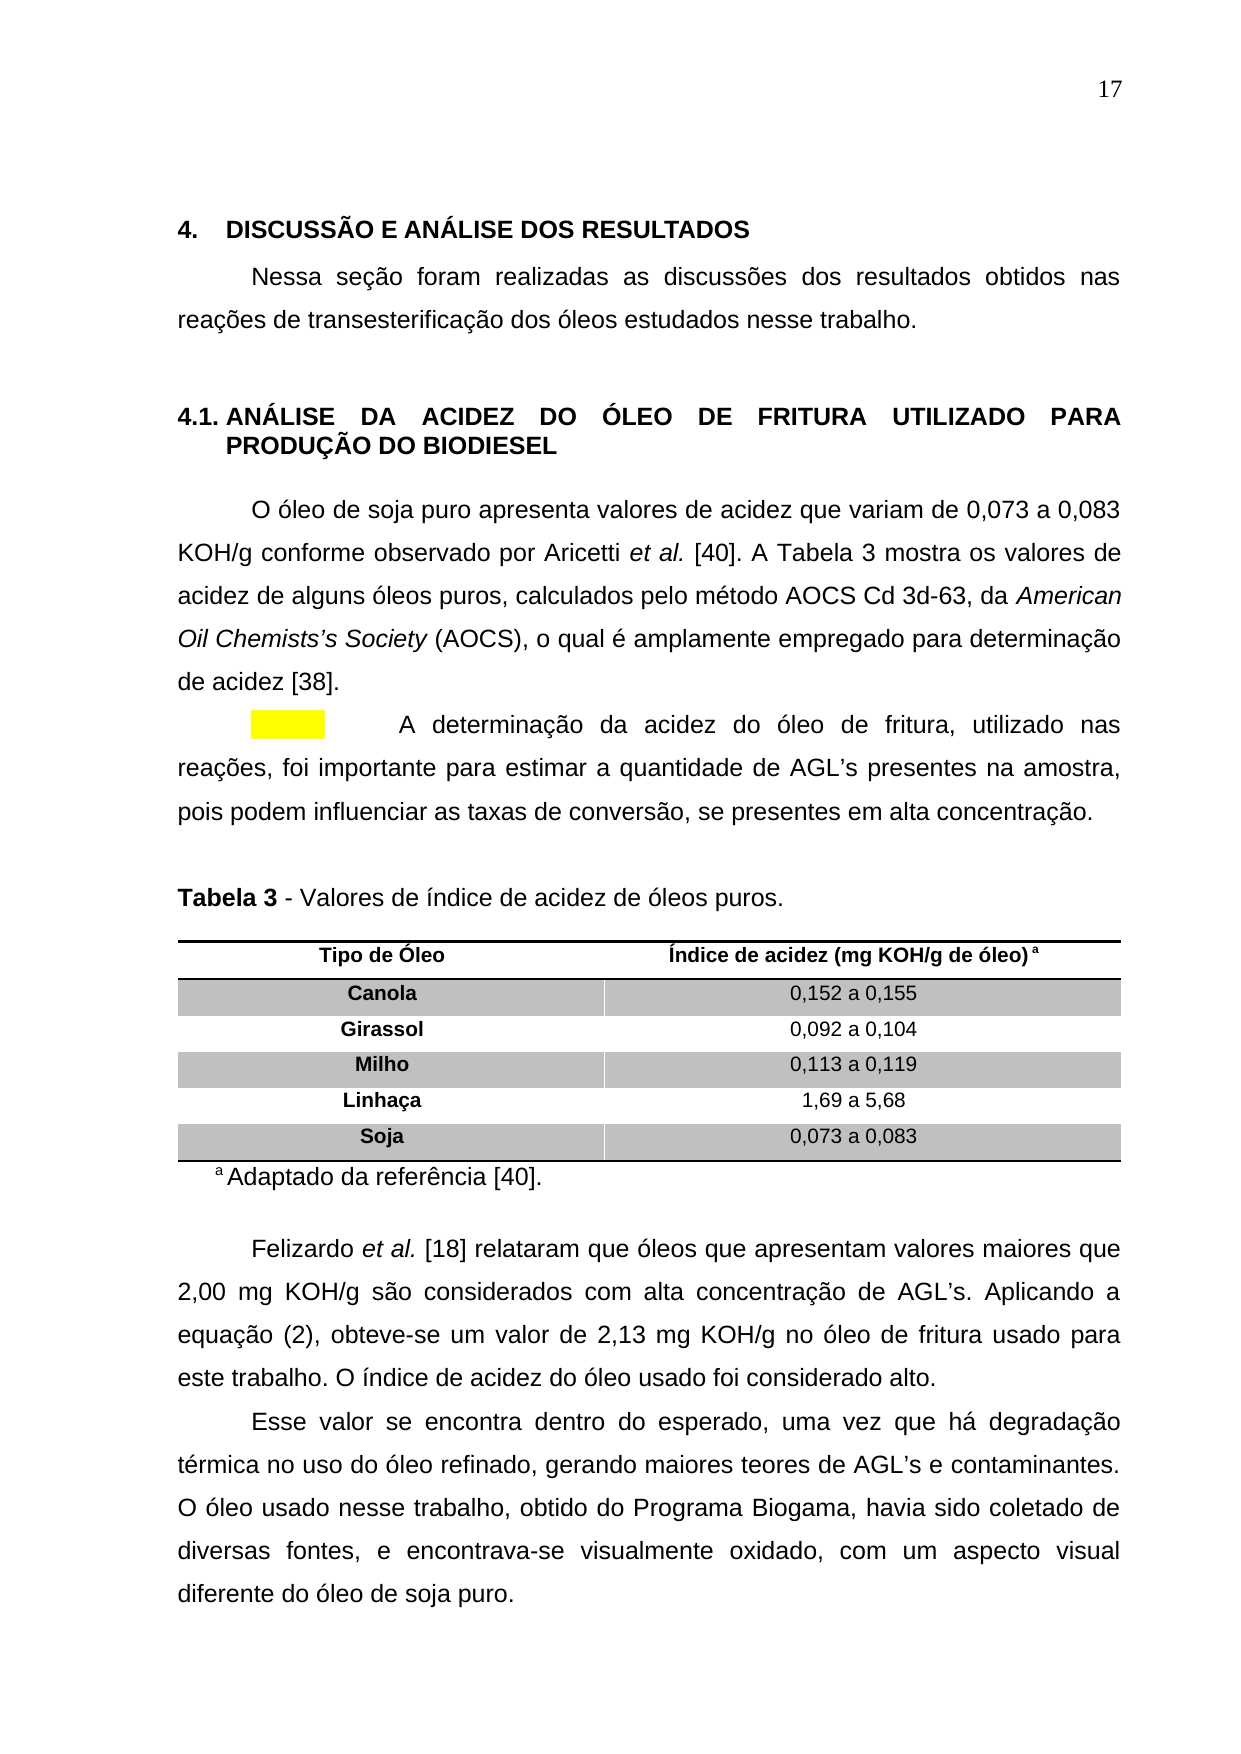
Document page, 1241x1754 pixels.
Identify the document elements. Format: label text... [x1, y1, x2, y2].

table_cell Soja [178, 1124, 604, 1160]
table_header Tipo de Óleo [178, 943, 604, 978]
text Felizardo et al. [18] relataram que óleos que apresentam valores maiores que 2,00 mg KOH/g são considerados com alta concentração de AGL’s. Aplicando a equação (2), obteve-se um valor de 2,13 mg KOH/g no óleo de fritura usado para este trabalho. O índice de acidez do óleo usado foi considerado alto. [177, 1234, 1122, 1392]
table_cell Canola [178, 980, 604, 1016]
text O óleo de soja puro apresenta valores de acidez que variam de 0,073 a 0,083 KOH/g conforme observado por Aricetti et al. [40]. A Tabela 3 mostra os valores de acidez de alguns óleos puros, calculados pelo método AOCS Cd 3d-63, da American Oil Chemists’s Society (AOCS), o qual é amplamente empregado para determinação de acidez [38]. [177, 495, 1122, 696]
text a Adaptado da referência [40]. [215, 1162, 1122, 1191]
table_header Índice de acidez (mg KOH/g de óleo) a [605, 943, 1121, 978]
text A determinação da acidez do óleo de fritura, utilizado nas reações, foi importante para estimar a quantidade de AGL’s presentes na amostra, pois podem influenciar as taxas de conversão, se presentes em alta concentração. [177, 710, 1122, 825]
table_cell 0,113 a 0,119 [605, 1052, 1121, 1088]
text Tabela 3 - Valores de índice de acidez de óleos puros. [177, 883, 1122, 912]
text Nessa seção foram realizadas as discussões dos resultados obtidos nas reações de transesterificação dos óleos estudados nesse trabalho. [177, 262, 1122, 334]
subtitle DISCUSSÃO E ANÁLISE DOS RESULTADOS [177, 215, 1122, 243]
table_cell 0,073 a 0,083 [605, 1124, 1121, 1160]
table_cell Girassol [178, 1016, 604, 1052]
text Esse valor se encontra dentro do esperado, uma vez que há degradação térmica no uso do óleo refinado, gerando maiores teores de AGL’s e contaminantes. O óleo usado nesse trabalho, obtido do Programa Biogama, havia sido coletado de diversas fontes, e encontrava-se visualmente oxidado, com um aspecto visual diferente do óleo de soja puro. [177, 1407, 1122, 1608]
table_cell Milho [178, 1052, 604, 1088]
table_cell Linhaça [178, 1088, 604, 1124]
subtitle ANÁLISE DA ACIDEZ DO ÓLEO DE FRITURA UTILIZADO PARA PRODUÇÃO DO BIODIESEL [177, 402, 1122, 460]
table_cell 0,152 a 0,155 [605, 980, 1121, 1016]
table_cell 0,092 a 0,104 [605, 1016, 1121, 1052]
table_cell 1,69 a 5,68 [605, 1088, 1121, 1124]
